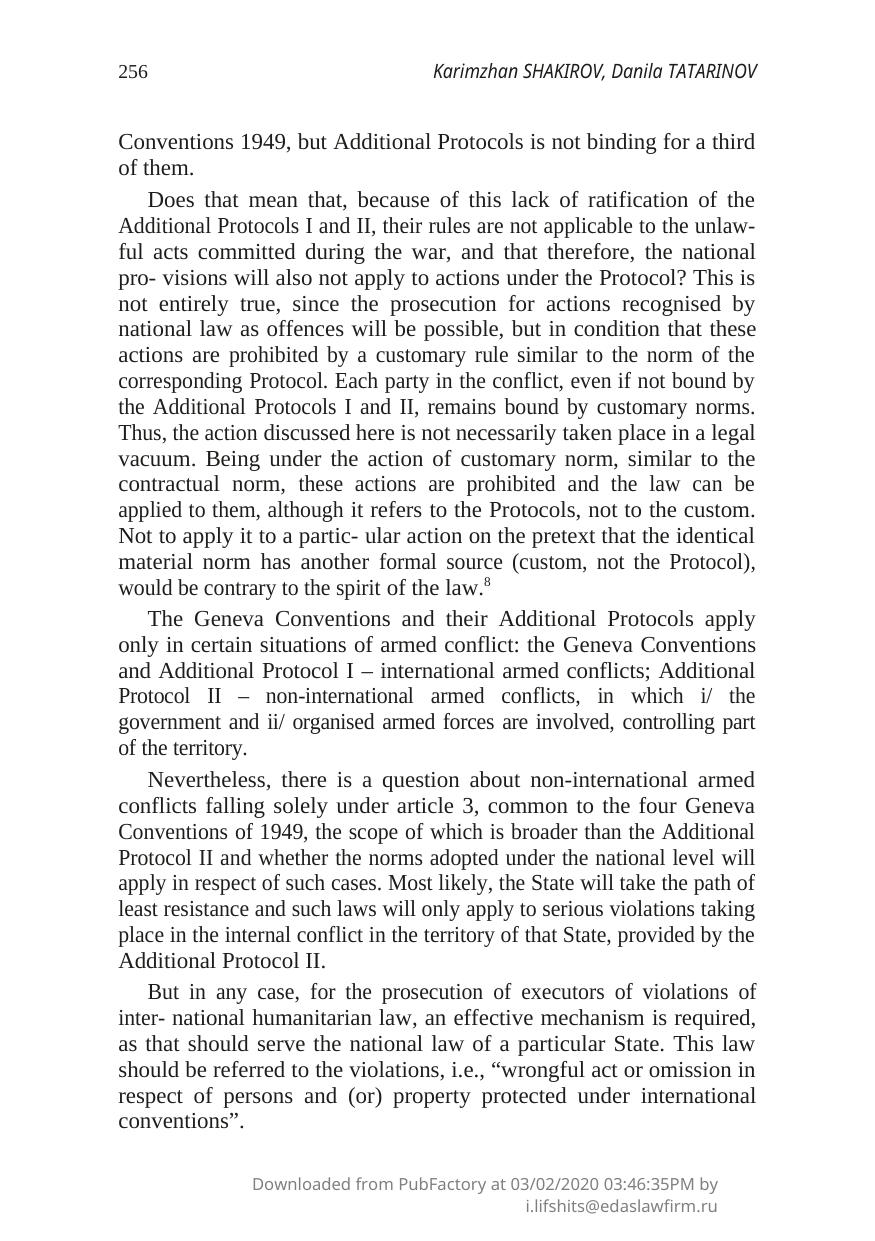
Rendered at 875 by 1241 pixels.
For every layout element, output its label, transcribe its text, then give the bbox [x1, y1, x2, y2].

text Does that mean that, because of this lack of ratification of the Additional Protocols I and II, their rules are not applicable to the unlaw- ful acts committed during the war, and that therefore, the national pro- visions will also not apply to actions under the Protocol? This is not entirely true, since the prosecution for actions recognised by national law as offences will be possible, but in condition that these actions are prohibited by a customary rule similar to the norm of the corresponding Protocol. Each party in the conflict, even if not bound by the Additional Protocols I and II, remains bound by customary norms. Thus, the action discussed here is not necessarily taken place in a legal vacuum. Being under the action of customary norm, similar to the contractual norm, these actions are prohibited and the law can be applied to them, although it refers to the Protocols, not to the custom. Not to apply it to a partic- ular action on the pretext that the identical material norm has another formal source (custom, not the Protocol), would be contrary to the spirit of the law.8 [118, 187, 756, 600]
text 256 Karimzhan SHAKIROV, Danila TATARINOV [118, 58, 768, 84]
text But in any case, for the prosecution of executors of violations of inter- national humanitarian law, an effective mechanism is required, as that should serve the national law of a particular State. This law should be referred to the violations, i.e., “wrongful act or omission in respect of persons and (or) property protected under international conventions”. [118, 979, 756, 1134]
text The Geneva Conventions and their Additional Protocols apply only in certain situations of armed conflict: the Geneva Conventions and Additional Protocol I – international armed conflicts; Additional Protocol II – non-international armed conflicts, in which i/ the government and ii/ organised armed forces are involved, controlling part of the territory. [118, 606, 756, 761]
text Conventions 1949, but Additional Protocols is not binding for a third of them. [118, 129, 756, 181]
text Nevertheless, there is a question about non-international armed conflicts falling solely under article 3, common to the four Geneva Conventions of 1949, the scope of which is broader than the Additional Protocol II and whether the norms adopted under the national level will apply in respect of such cases. Most likely, the State will take the path of least resistance and such laws will only apply to serious violations taking place in the internal conflict in the territory of that State, provided by the Additional Protocol II. [118, 767, 756, 973]
